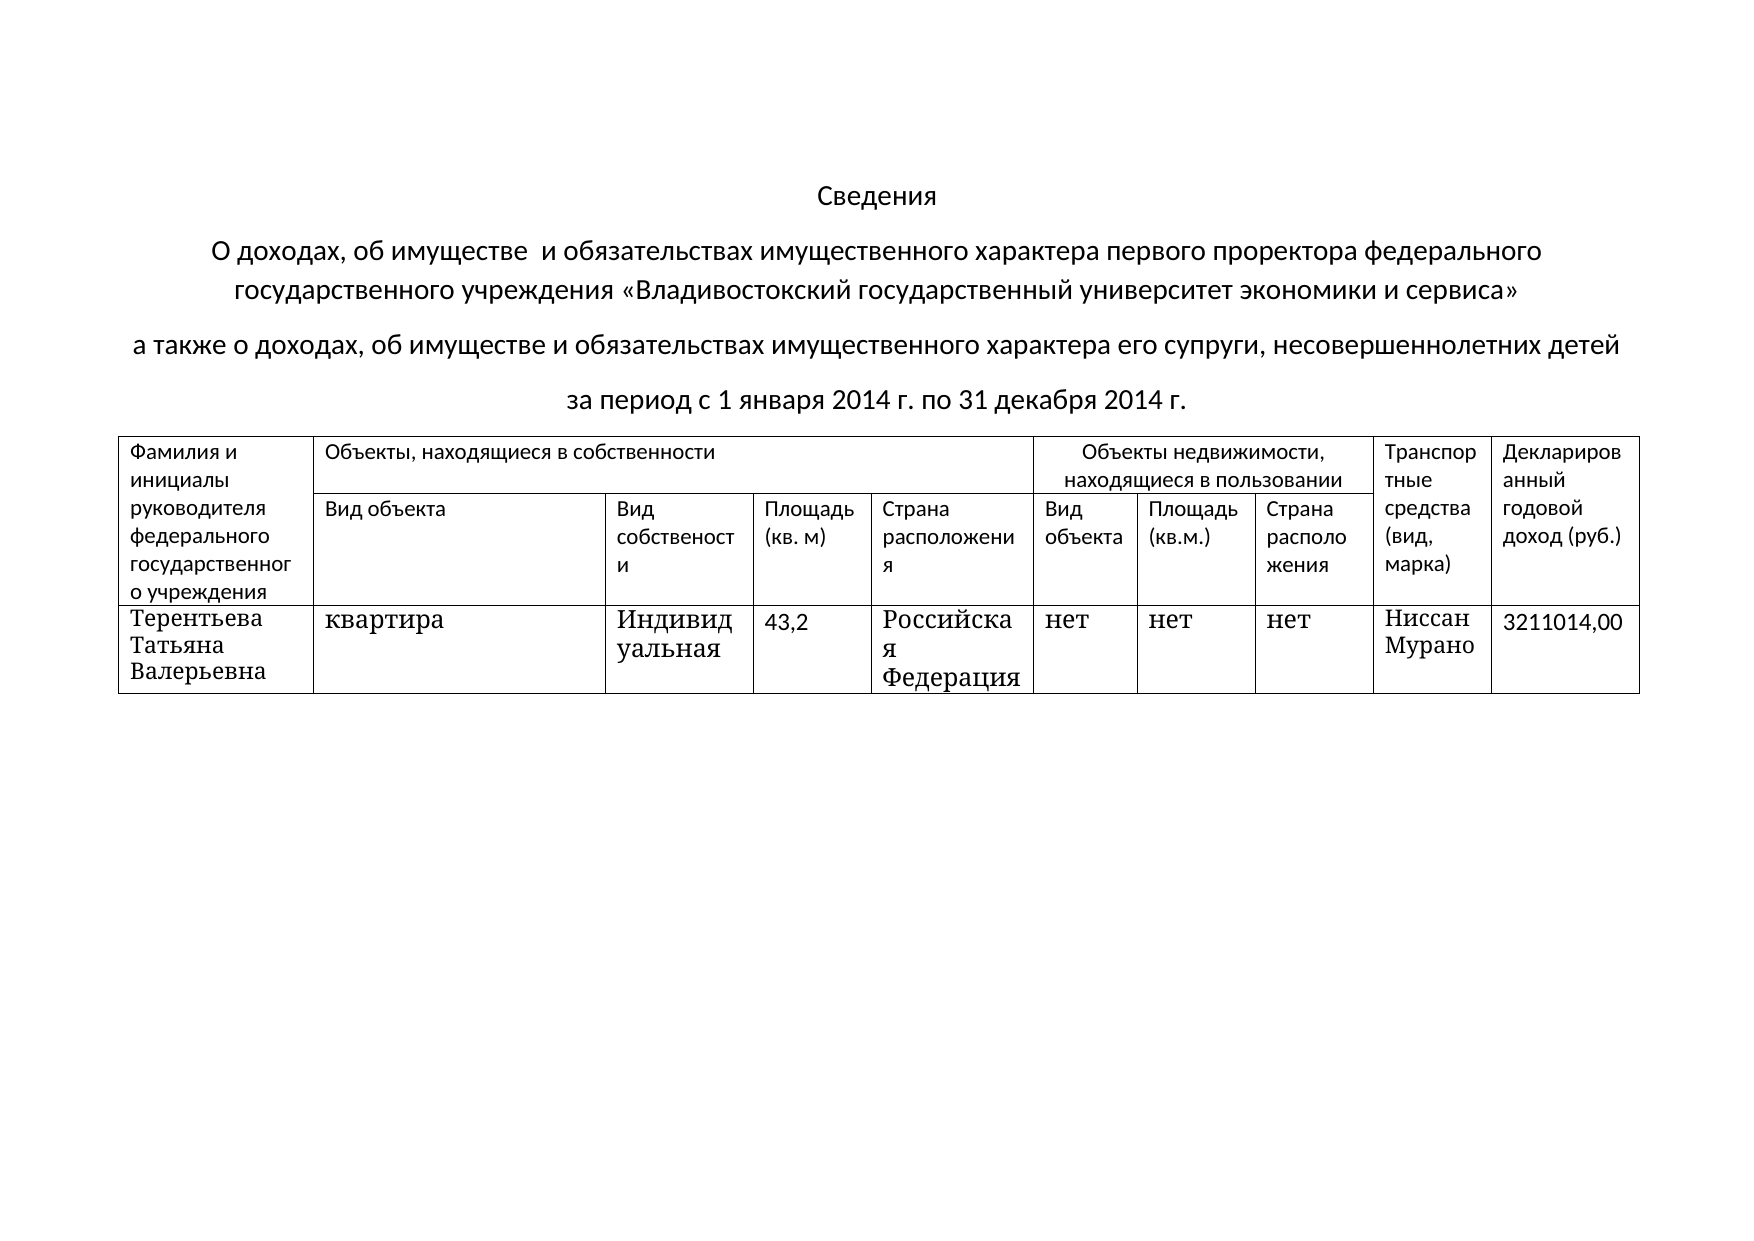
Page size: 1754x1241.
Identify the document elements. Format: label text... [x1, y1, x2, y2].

table_cell Вид объекта [314, 494, 605, 605]
text Сведения [118, 177, 1636, 213]
table_cell 43,2 [754, 606, 871, 692]
table_cell нет [1256, 606, 1373, 692]
table_cell Страна расположения [872, 494, 1033, 605]
table_header Транспортные средства (вид, марка) [1374, 437, 1491, 605]
table_cell Страна расположения [1256, 494, 1373, 605]
table_cell Вид объекта [1034, 494, 1137, 605]
table_cell нет [1034, 606, 1137, 692]
text а также о доходах, об имуществе и обязательствах имущественного характера его супруги, несовершеннолетних детей [118, 326, 1636, 361]
table_cell Площадь (кв.м.) [1138, 494, 1255, 605]
table_header Объекты, находящиеся в собственности [314, 437, 1033, 493]
text О доходах, об имуществе и обязательствах имущественного характера первого проректора федерального государственного учреждения «Владивостокский государственный университет экономики и сервиса» [118, 232, 1636, 306]
table_cell Вид собствености [606, 494, 753, 605]
table_header Декларированный годовой доход (руб.) [1492, 437, 1639, 605]
table_header Фамилия и инициалы руководителя федерального государственного учреждения [119, 437, 313, 605]
table_cell Площадь (кв. м) [754, 494, 871, 605]
table_cell нет [1138, 606, 1255, 692]
table_cell Индивидуальная [606, 606, 753, 692]
table_cell Терентьева Татьяна Валерьевна [119, 606, 313, 692]
table_cell квартира [314, 606, 605, 692]
table_header Объекты недвижимости, находящиеся в пользовании [1034, 437, 1373, 493]
table_cell 3211014,00 [1492, 606, 1639, 692]
table_cell Ниссан Мурано [1374, 606, 1491, 692]
text за период с 1 января 2014 г. по 31 декабря 2014 г. [118, 381, 1636, 417]
table_cell Российская Федерация [872, 606, 1033, 692]
